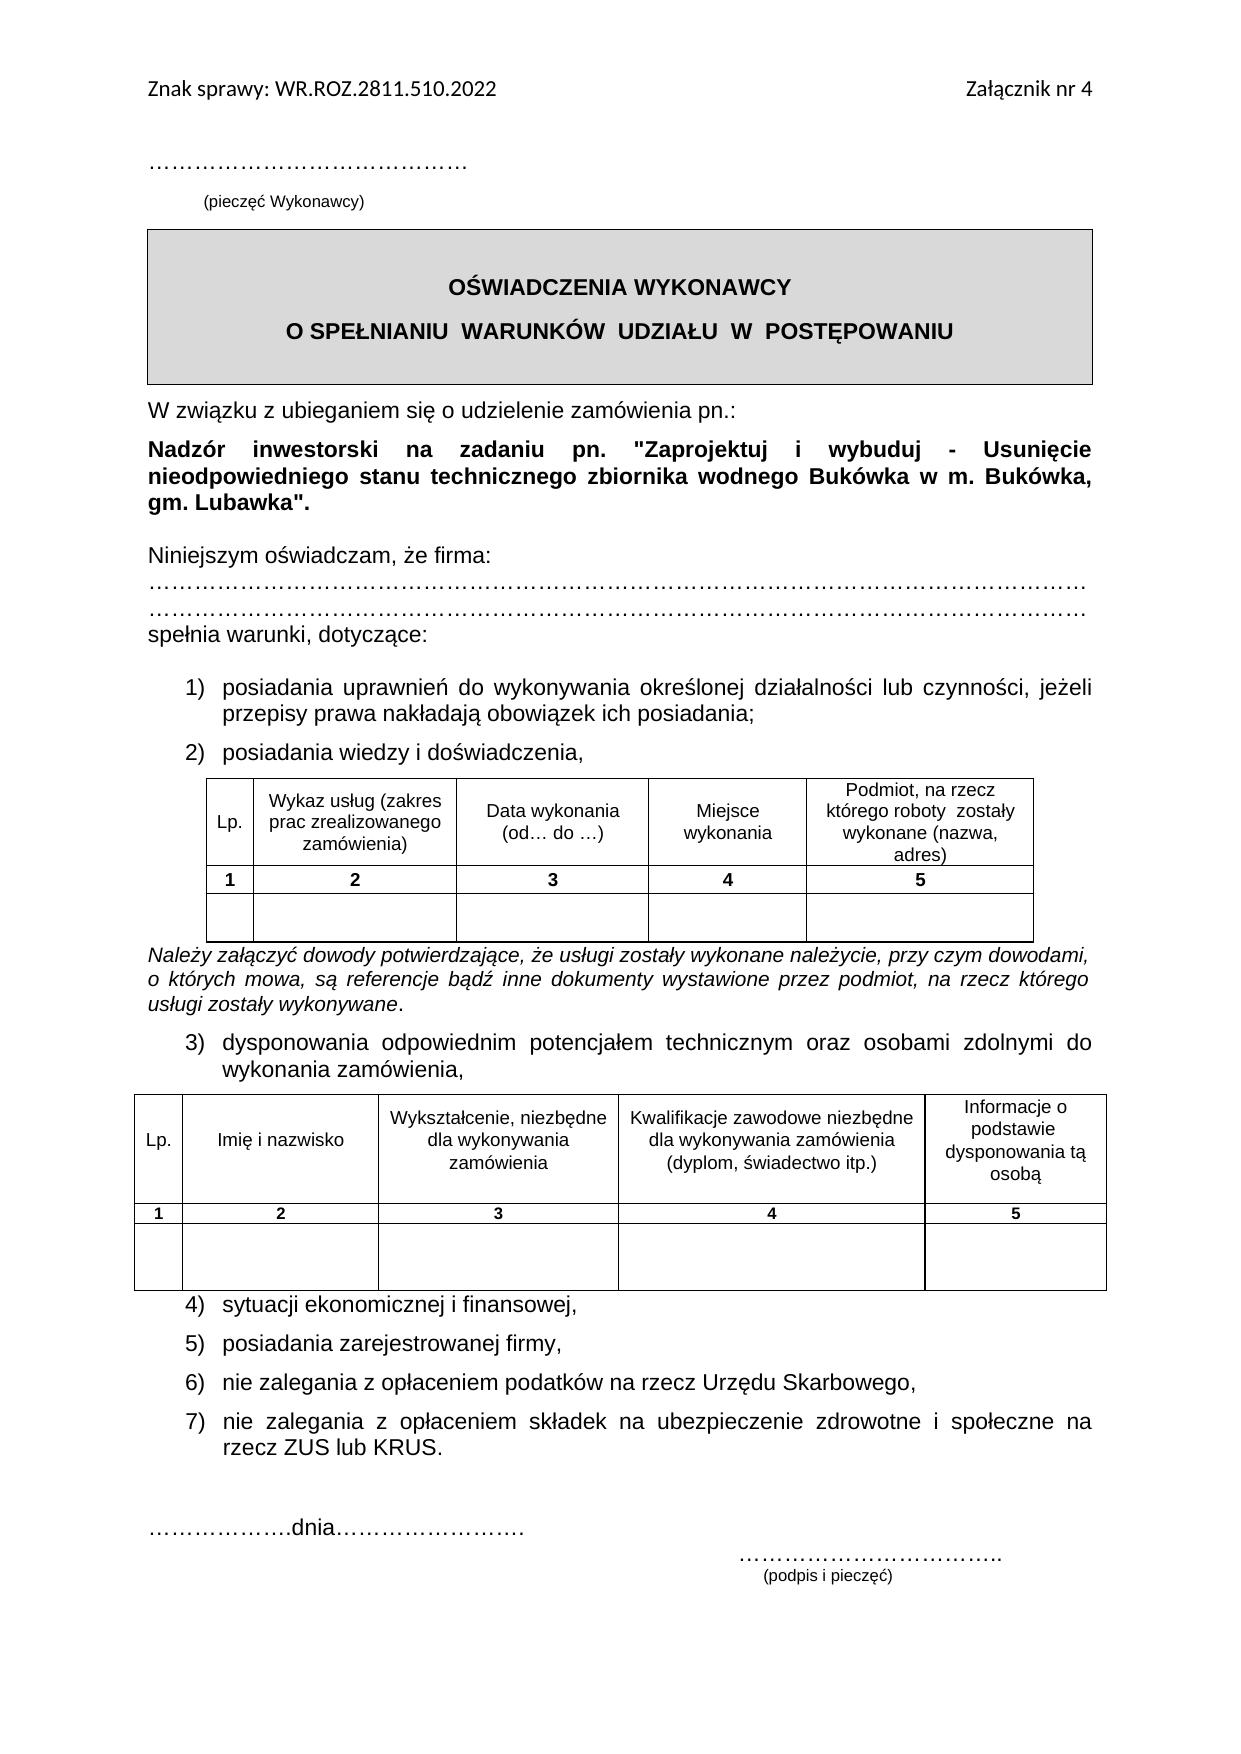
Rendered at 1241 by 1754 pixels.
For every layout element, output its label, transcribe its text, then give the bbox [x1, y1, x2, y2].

table_cell [183, 1224, 378, 1290]
table_cell 3 [379, 1204, 618, 1223]
table_cell [619, 1224, 924, 1290]
table_cell [649, 894, 806, 941]
table_cell 2 [254, 866, 456, 893]
text …………………………….. [148, 1540, 1093, 1566]
table_header Podmiot, na rzecz którego roboty zostały wykonane (nazwa, adres) [807, 779, 1033, 865]
text (podpis i pieczęć) [148, 1566, 1093, 1585]
table_header OŚWIADCZENIA WYKONAWCY O SPEŁNIANIU WARUNKÓW UDZIAŁU W POSTĘPOWANIU [148, 230, 1092, 384]
table_header Wykaz usług (zakres prac zrealizowanego zamówienia) [254, 779, 456, 865]
table_cell 5 [926, 1204, 1106, 1223]
list posiadania zarejestrowanej firmy, [185, 1330, 1093, 1357]
table_cell 3 [457, 866, 648, 893]
text ………………………………………………………………………………………………………………………………………………………………………………………………………………………… [148, 568, 1093, 621]
text Nadzór inwestorski na zadaniu pn. "Zaprojektuj i wybuduj - Usunięcie nieodpowiedniego stanu technicznego zbiornika wodnego Bukówka w m. Bukówka, gm. Lubawka". [148, 436, 1093, 515]
list dysponowania odpowiednim potencjałem technicznym oraz osobami zdolnymi do wykonania zamówienia, [185, 1029, 1093, 1082]
table_cell 5 [807, 866, 1033, 893]
text spełnia warunki, dotyczące: [148, 621, 1093, 647]
text Należy załączyć dowody potwierdzające, że usługi zostały wykonane należycie, przy czym dowodami, o których mowa, są referencje bądź inne dokumenty wystawione przez podmiot, na rzecz którego usługi zostały wykonywane. [148, 942, 1093, 1017]
table_cell [457, 894, 648, 941]
table_cell [807, 894, 1033, 941]
table_cell 4 [649, 866, 806, 893]
table_header Imię i nazwisko [183, 1095, 378, 1203]
table_cell [135, 1224, 182, 1290]
table_header Kwalifikacje zawodowe niezbędne dla wykonywania zamówienia (dyplom, świadectwo itp.) [619, 1095, 924, 1203]
table_cell [926, 1224, 1106, 1290]
table_cell 4 [619, 1204, 924, 1223]
text Niniejszym oświadczam, że firma: [148, 542, 1093, 568]
table_header Lp. [207, 779, 253, 865]
table_cell [207, 894, 253, 941]
table_header Data wykonania (od… do …) [457, 779, 648, 865]
list nie zalegania z opłaceniem podatków na rzecz Urzędu Skarbowego, [185, 1369, 1093, 1396]
text ……………….dnia……………………. [148, 1513, 1093, 1540]
text (pieczęć Wykonawcy) [148, 192, 1093, 211]
table_header Lp. [135, 1095, 182, 1203]
table_cell 1 [207, 866, 253, 893]
list posiadania wiedzy i doświadczenia, [185, 739, 1093, 765]
table_header Miejsce wykonania [649, 779, 806, 865]
table_cell 1 [135, 1204, 182, 1223]
table_cell 2 [183, 1204, 378, 1223]
text W związku z ubieganiem się o udzielenie zamówienia pn.: [148, 397, 1093, 424]
list nie zalegania z opłaceniem składek na ubezpieczenie zdrowotne i społeczne na rzecz ZUS lub KRUS. [185, 1408, 1093, 1461]
table_header Informacje o podstawie dysponowania tą osobą [926, 1095, 1106, 1203]
text …………………………………… [148, 148, 1093, 174]
table_header Wykształcenie, niezbędne dla wykonywania zamówienia [379, 1095, 618, 1203]
list posiadania uprawnień do wykonywania określonej działalności lub czynności, jeżeli przepisy prawa nakładają obowiązek ich posiadania; [185, 673, 1093, 726]
list sytuacji ekonomicznej i finansowej, [185, 1291, 1093, 1318]
table_cell [379, 1224, 618, 1290]
table_cell [254, 894, 456, 941]
